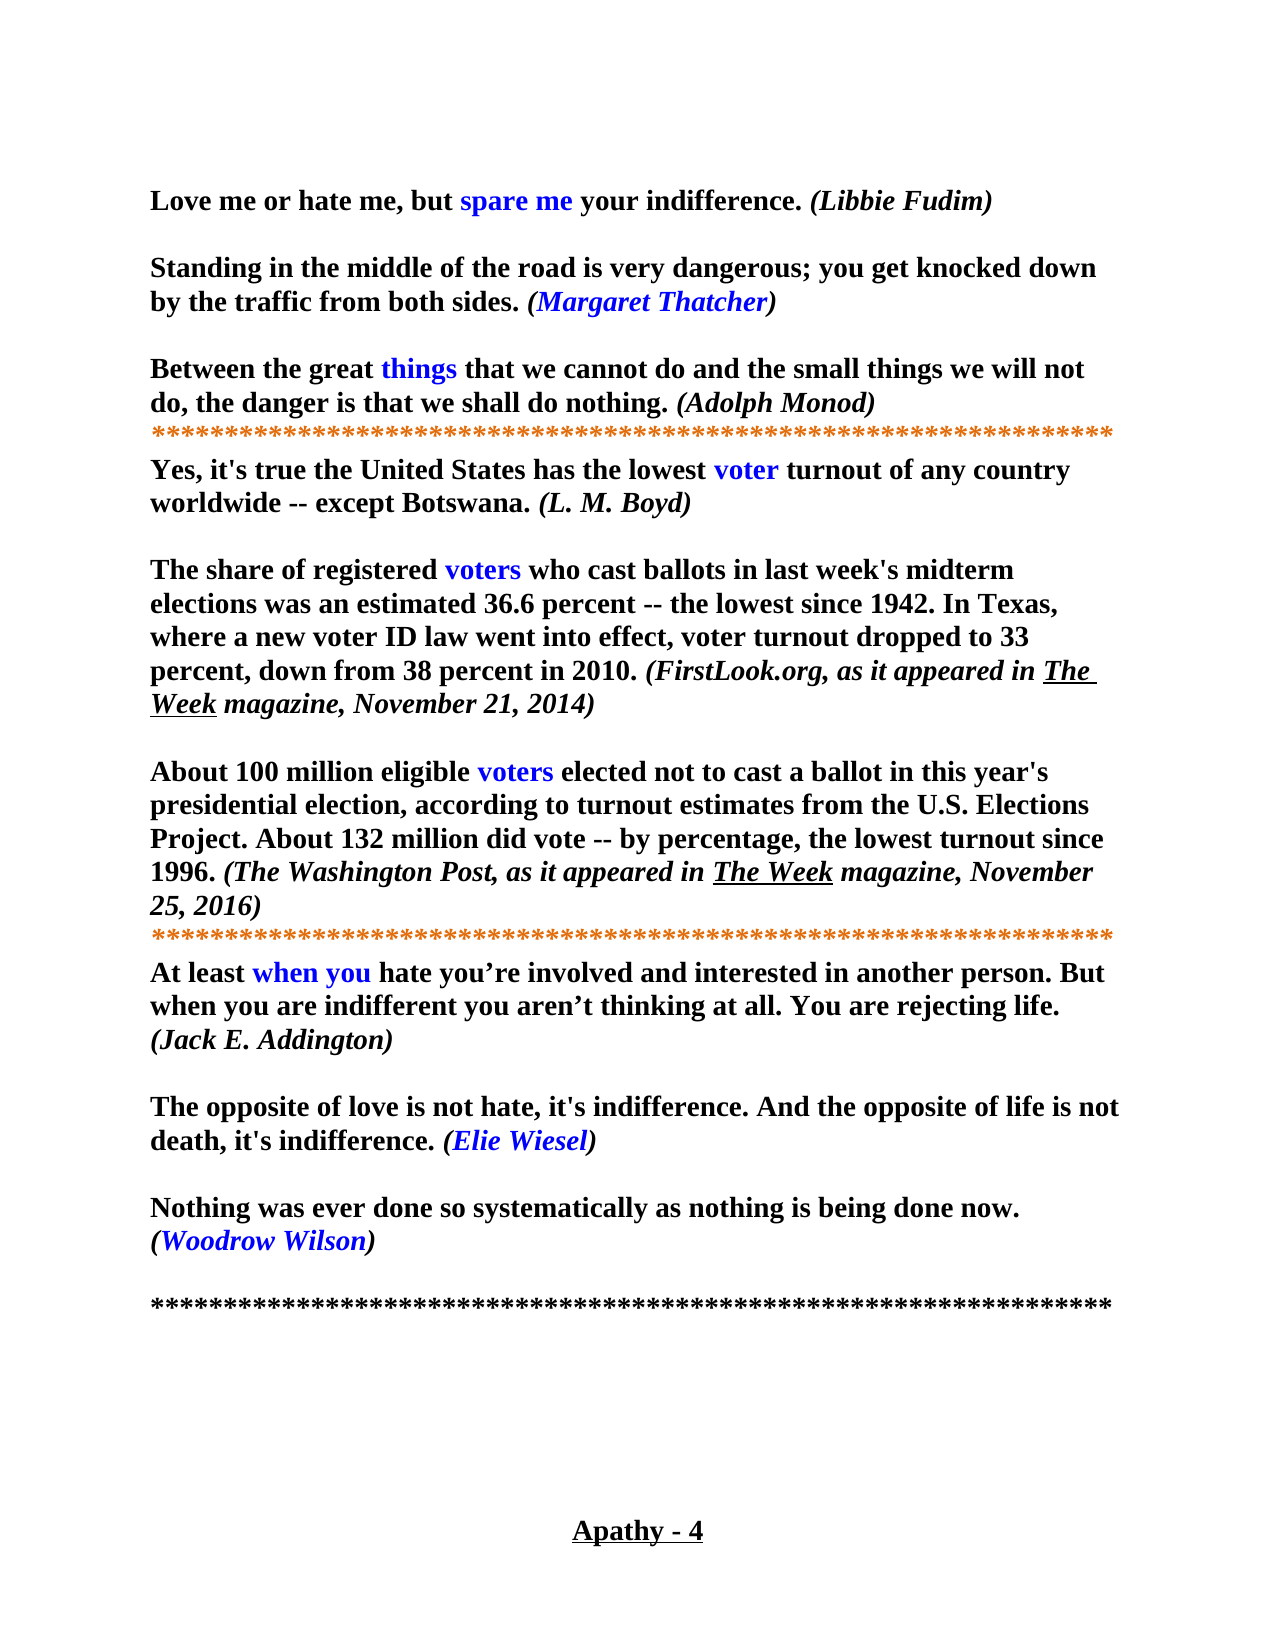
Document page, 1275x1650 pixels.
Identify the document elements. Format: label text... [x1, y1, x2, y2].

text The share of registered voters who cast ballots in last week's midterm elections was an estimated 36.6 percent -- the lowest since 1942. In Texas, where a new voter ID law went into effect, voter turnout dropped to 33 percent, down from 38 percent in 2010. (FirstLook.org, as it appeared in The Week magazine, November 21, 2014) [150, 552, 1125, 720]
text Standing in the middle of the road is very dangerous; you get knocked down by the traffic from both sides. (Margaret Thatcher) [150, 251, 1125, 318]
text Love me or hate me, but spare me your indifference. (Libbie Fudim) [150, 183, 1125, 217]
text ****************************************************************** [150, 418, 1125, 452]
text The opposite of love is not hate, it's indifference. And the opposite of life is not death, it's indifference. (Elie Wiesel) [150, 1089, 1125, 1156]
text About 100 million eligible voters elected not to cast a ballot in this year's presidential election, according to turnout estimates from the U.S. Elections Project. About 132 million did vote -- by percentage, the lowest turnout since 1996. (The Washington Post, as it appeared in The Week magazine, November 25, 2016) [150, 754, 1125, 921]
text At least when you hate you’re involved and interested in another person. But when you are indifferent you aren’t thinking at all. You are rejecting life. (Jack E. Addington) [150, 955, 1125, 1056]
text ****************************************************************** [150, 921, 1125, 955]
text Yes, it's true the United States has the lowest voter turnout of any country worldwide -- except Botswana. (L. M. Boyd) [150, 452, 1125, 519]
text ****************************************************************** [150, 1290, 1125, 1324]
text Between the great things that we cannot do and the small things we will not do, the danger is that we shall do nothing. (Adolph Monod) [150, 351, 1125, 418]
text Nothing was ever done so systematically as nothing is being done now. (Woodrow Wilson) [150, 1190, 1125, 1257]
